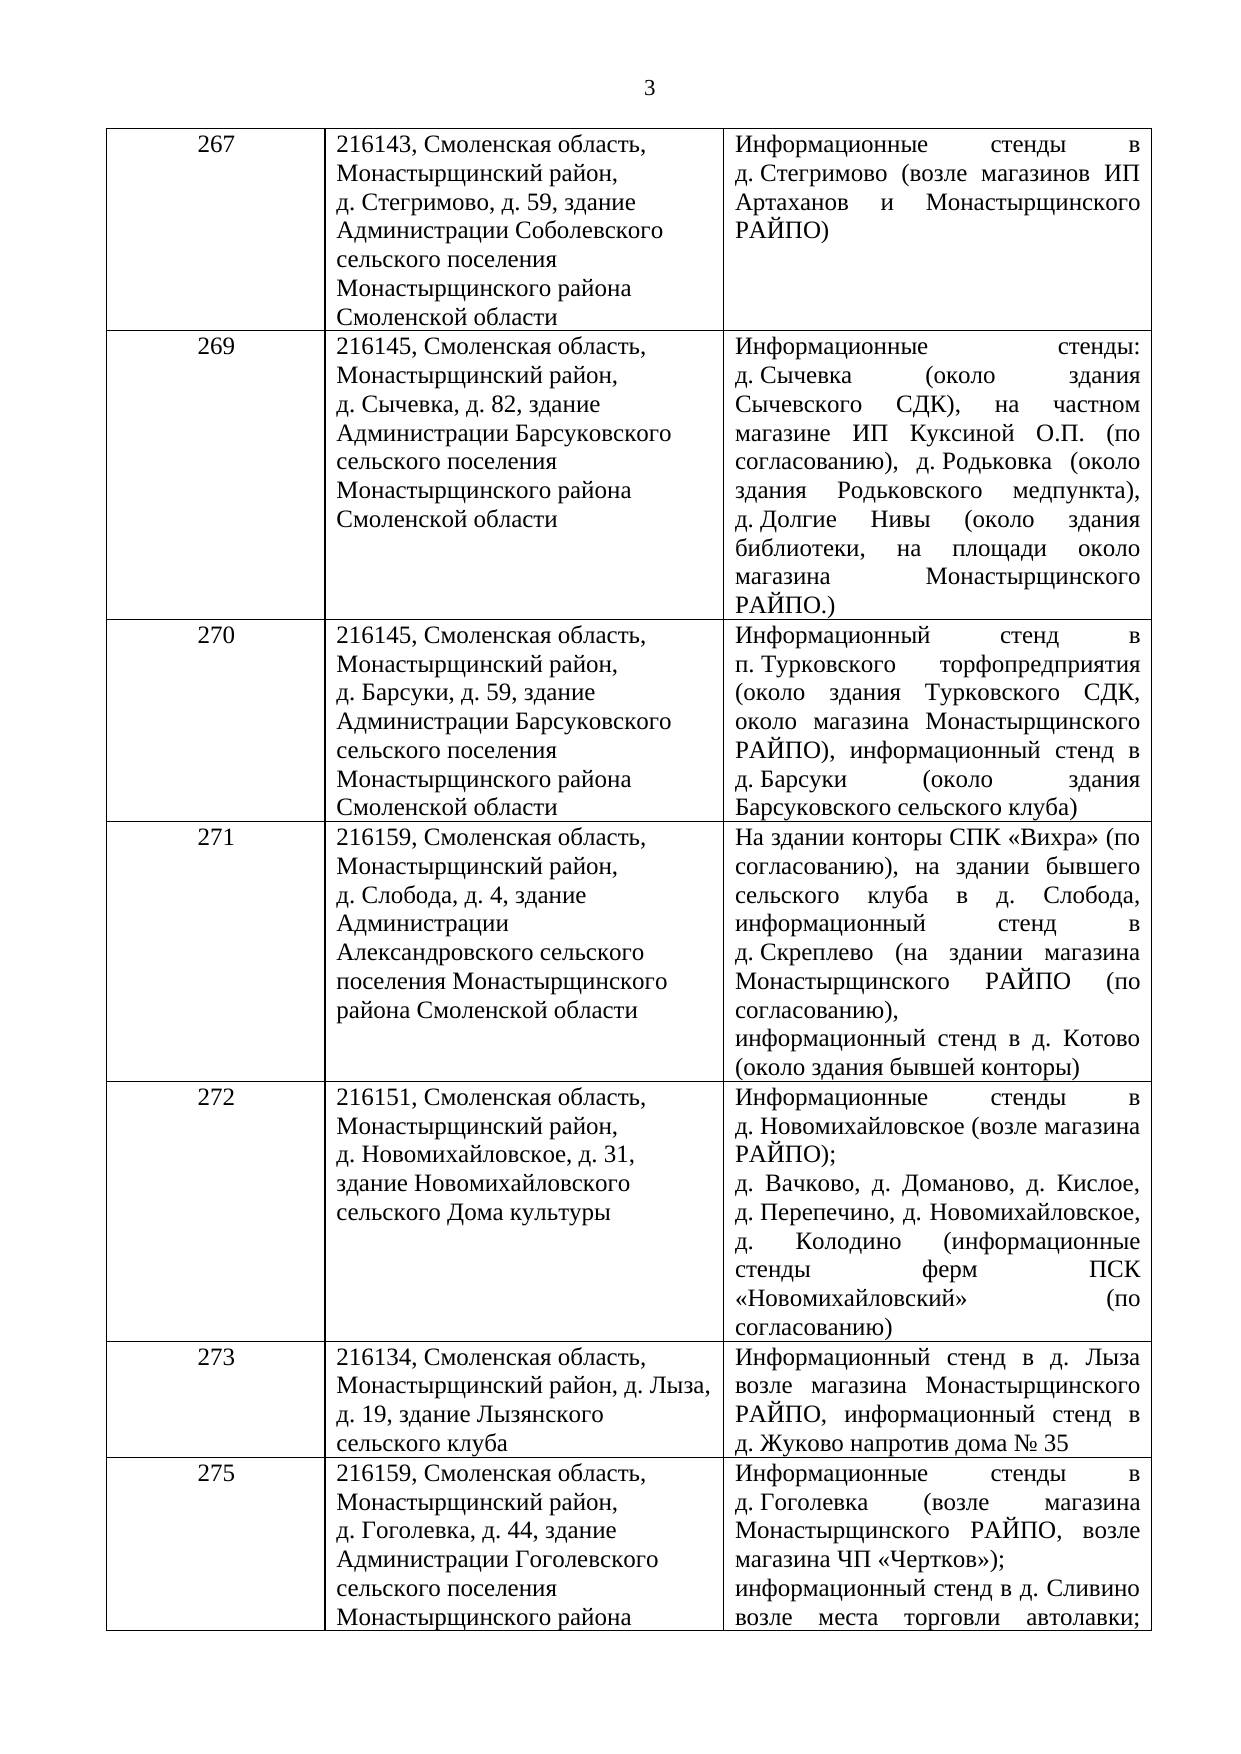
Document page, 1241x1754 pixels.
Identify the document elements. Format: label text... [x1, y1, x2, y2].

table_cell 216151, Смоленская область, Монастырщинский район, д. Новомихайловское, д. 31, здание Новомихайловского сельского Дома культуры [326, 1082, 723, 1341]
table_cell 275 [107, 1458, 324, 1630]
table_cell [724, 1458, 1151, 1630]
table_cell На здании конторы СПК «Вихра» (по согласованию), на здании бывшего сельского клуба в д. Слобода, информационный стенд в д. Скреплево (на здании магазина Монастырщинского РАЙПО (по согласованию), информационный стенд в д. Котово (около здания бывшей конторы) [724, 822, 1151, 1081]
table_cell Информационные стенды: д. Сычевка (около здания Сычевского СДК), на частном магазине ИП Куксиной О.П. (по согласованию), д. Родьковка (около здания Родьковского медпункта), д. Долгие Нивы (около здания библиотеки, на площади около магазина Монастырщинского РАЙПО.) [724, 331, 1151, 619]
table_cell 270 [107, 620, 324, 821]
table_cell 216143, Смоленская область, Монастырщинский район, д. Стегримово, д. 59, здание Администрации Соболевского сельского поселения Монастырщинского района Смоленской области [326, 129, 723, 330]
table_cell 216134, Смоленская область, Монастырщинский район, д. Лыза, д. 19, здание Лызянского сельского клуба [326, 1342, 723, 1457]
table_cell 216145, Смоленская область, Монастырщинский район, д. Барсуки, д. 59, здание Администрации Барсуковского сельского поселения Монастырщинского района Смоленской области [326, 620, 723, 821]
table_cell 216145, Смоленская область, Монастырщинский район, д. Сычевка, д. 82, здание Администрации Барсуковского сельского поселения Монастырщинского района Смоленской области [326, 331, 723, 619]
table_cell 216159, Смоленская область, Монастырщинский район, д. Слобода, д. 4, здание Администрации Александровского сельского поселения Монастырщинского района Смоленской области [326, 822, 723, 1081]
table_cell Информационные стенды в д. Новомихайловское (возле магазина РАЙПО); д. Вачково, д. Доманово, д. Кислое, д. Перепечино, д. Новомихайловское, д. Колодино (информационные стенды ферм ПСК «Новомихайловский» (по согласованию) [724, 1082, 1151, 1341]
table_cell 271 [107, 822, 324, 1081]
table_cell Информационный стенд в п. Турковского торфопредприятия (около здания Турковского СДК, около магазина Монастырщинского РАЙПО), информационный стенд в д. Барсуки (около здания Барсуковского сельского клуба) [724, 620, 1151, 821]
table_cell 269 [107, 331, 324, 619]
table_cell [326, 1458, 723, 1630]
table_cell 272 [107, 1082, 324, 1341]
table_cell Информационный стенд в д. Лыза возле магазина Монастырщинского РАЙПО, информационный стенд в д. Жуково напротив дома № 35 [724, 1342, 1151, 1457]
table_cell Информационные стенды в д. Стегримово (возле магазинов ИП Артаханов и Монастырщинского РАЙПО) [724, 129, 1151, 330]
table_cell 273 [107, 1342, 324, 1457]
table_cell 267 [107, 129, 324, 330]
